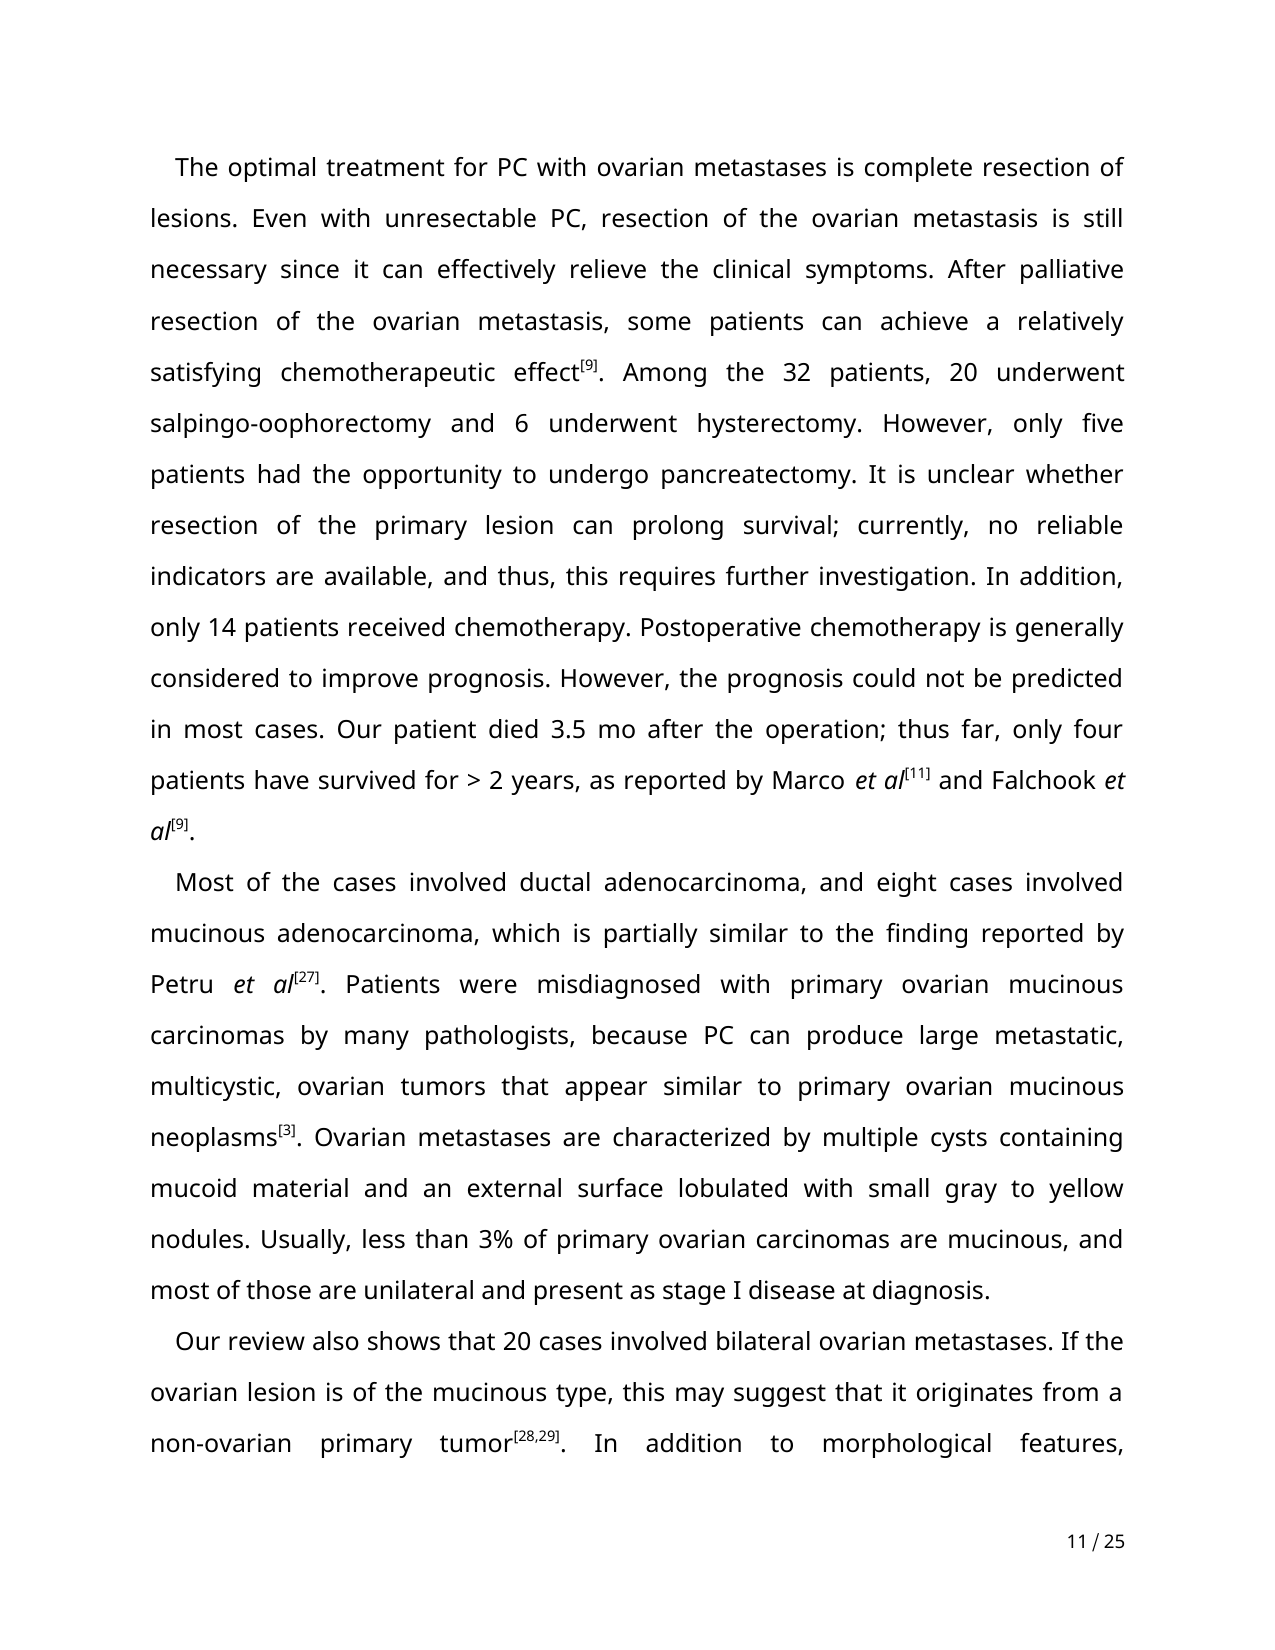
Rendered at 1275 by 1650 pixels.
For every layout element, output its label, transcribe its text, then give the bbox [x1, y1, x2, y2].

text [150, 1324, 1125, 1460]
text Most of the cases involved ductal adenocarcinoma, and eight cases involved mucinous adenocarcinoma, which is partially similar to the finding reported by Petru et al[27]. Patients were misdiagnosed with primary ovarian mucinous carcinomas by many pathologists, because PC can produce large metastatic, multicystic, ovarian tumors that appear similar to primary ovarian mucinous neoplasms[3]. Ovarian metastases are characterized by multiple cysts containing mucoid material and an external surface lobulated with small gray to yellow nodules. Usually, less than 3% of primary ovarian carcinomas are mucinous, and most of those are unilateral and present as stage I disease at diagnosis. [150, 864, 1125, 1307]
text The optimal treatment for PC with ovarian metastases is complete resection of lesions. Even with unresectable PC, resection of the ovarian metastasis is still necessary since it can effectively relieve the clinical symptoms. After palliative resection of the ovarian metastasis, some patients can achieve a relatively satisfying chemotherapeutic effect[9]. Among the 32 patients, 20 underwent salpingo-oophorectomy and 6 underwent hysterectomy. However, only five patients had the opportunity to undergo pancreatectomy. It is unclear whether resection of the primary lesion can prolong survival; currently, no reliable indicators are available, and thus, this requires further investigation. In addition, only 14 patients received chemotherapy. Postoperative chemotherapy is generally considered to improve prognosis. However, the prognosis could not be predicted in most cases. Our patient died 3.5 mo after the operation; thus far, only four patients have survived for > 2 years, as reported by Marco et al[11] and Falchook et al[9]. [150, 150, 1125, 848]
